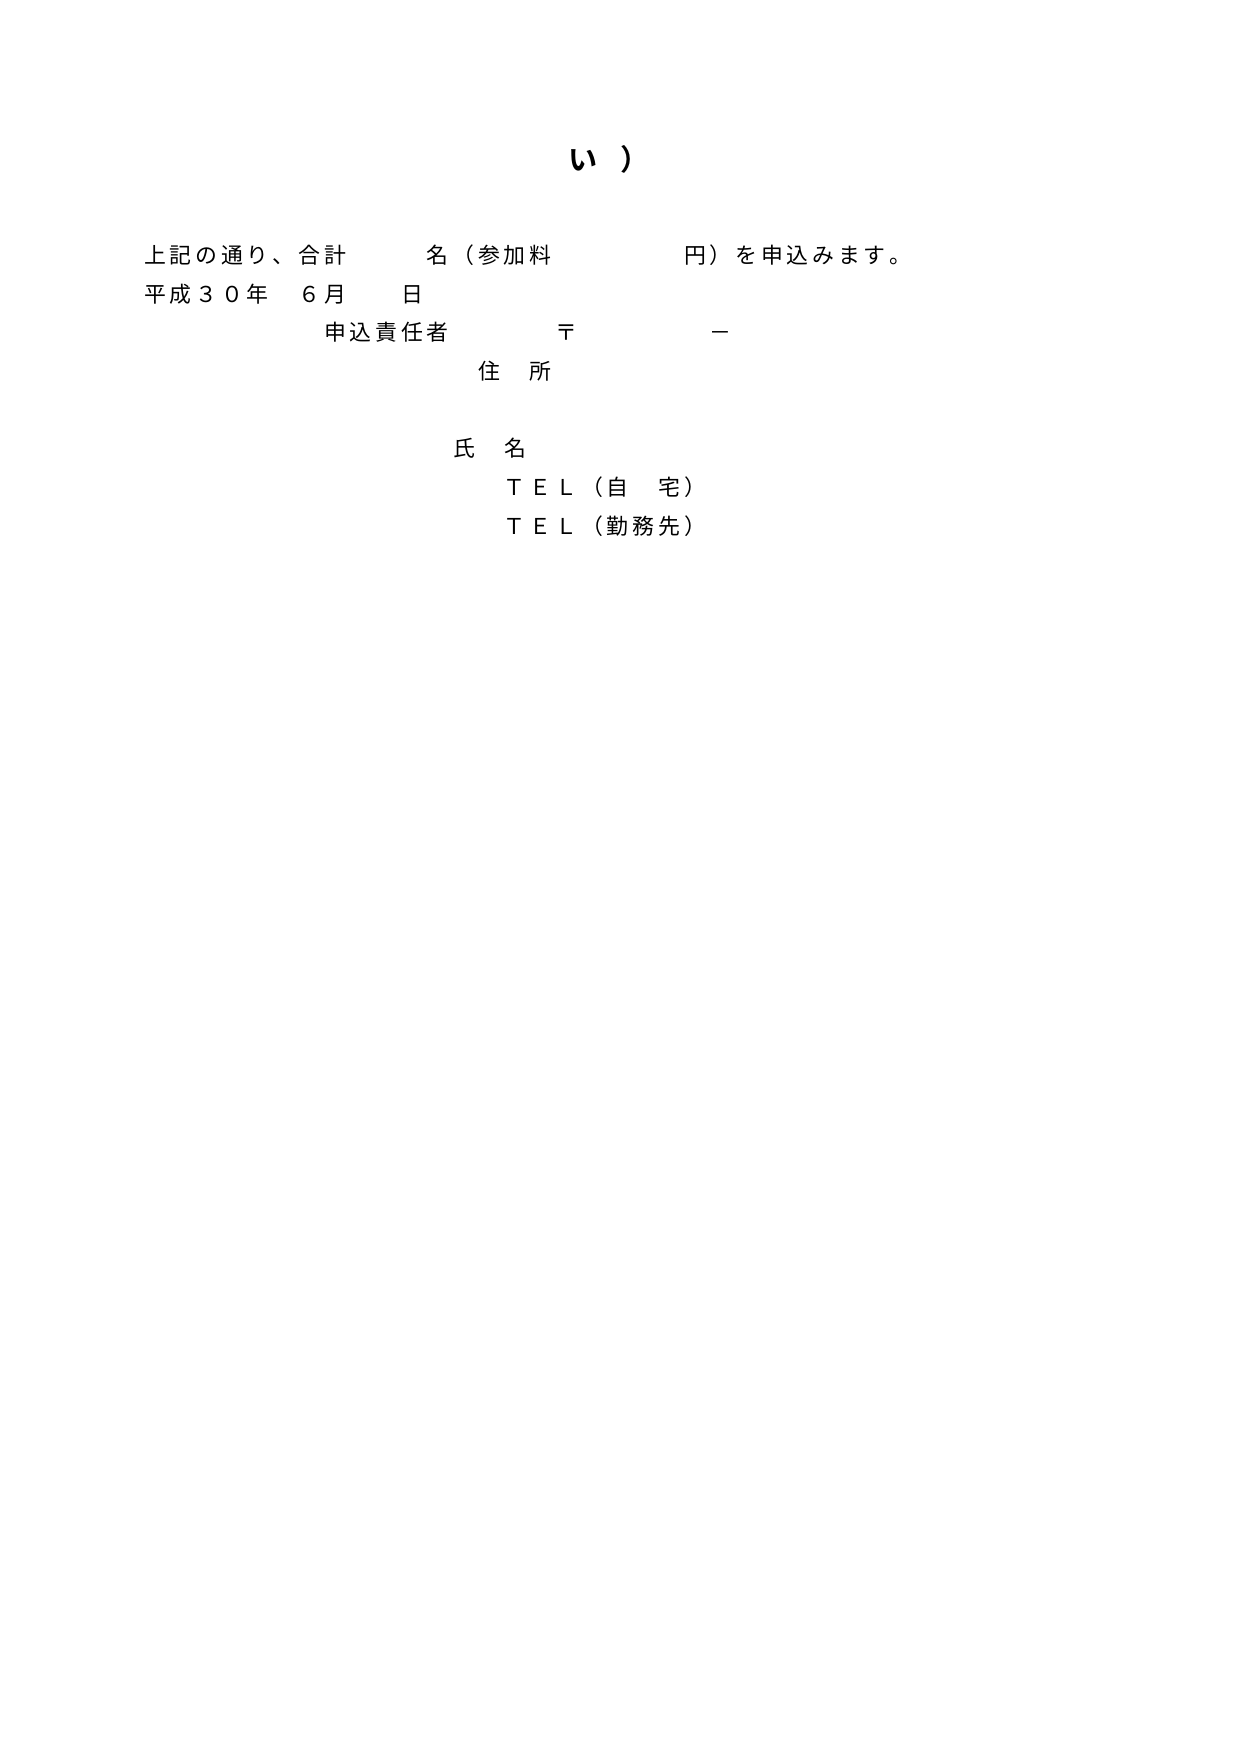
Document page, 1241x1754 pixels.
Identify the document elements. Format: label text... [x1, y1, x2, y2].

text ＴＥＬ（自 宅） [118, 467, 1122, 505]
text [118, 119, 1122, 196]
text ＴＥＬ（勤務先） [118, 505, 1122, 544]
text 上記の通り、合計 名（参加料 円）を申込みます。 [118, 235, 1122, 273]
text 申込責任者 〒 － [118, 312, 1122, 351]
text 氏 名 [118, 428, 1122, 467]
text 住 所 [118, 351, 1122, 389]
text 平成３０年 ６月 日 [118, 273, 1122, 312]
